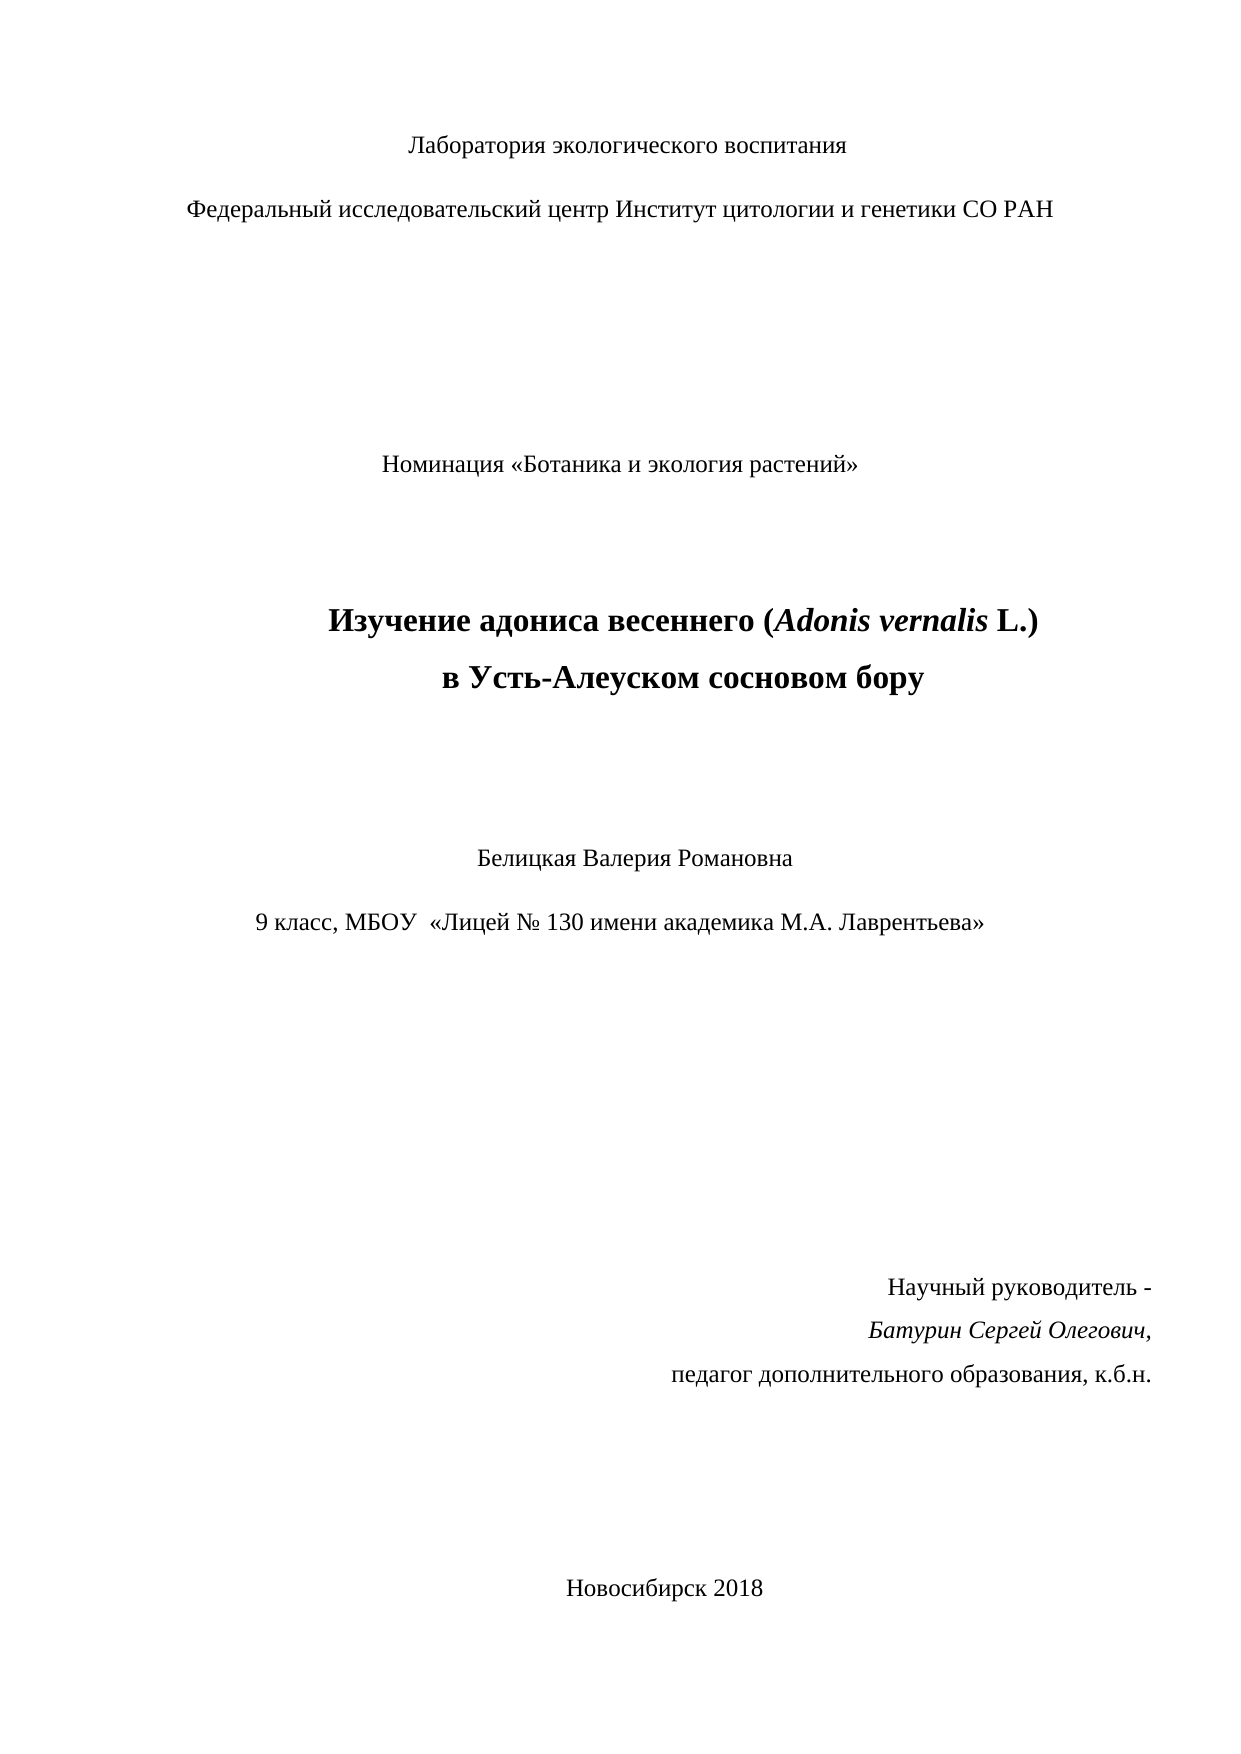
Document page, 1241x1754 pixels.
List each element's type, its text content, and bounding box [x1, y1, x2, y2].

text педагог дополнительного образования, к.б.н. [215, 1359, 1152, 1387]
text Батурин Сергей Олегович, [215, 1316, 1152, 1344]
text Научный руководитель - [215, 1272, 1152, 1301]
text Федеральный исследовательский центр Институт цитологии и генетики СО РАН [88, 194, 1152, 222]
text Изучение адониса весеннего (Adonis vernalis L.) в Усть-Алеуском сосновом бору [215, 600, 1152, 696]
text Номинация «Ботаника и экология растений» [88, 449, 1152, 478]
text 9 класс, МБОУ «Лицей № 130 имени академика М.А. Лаврентьева» [88, 907, 1152, 935]
text Белицкая Валерия Романовна [88, 843, 1152, 871]
text Лаборатория экологического воспитания [88, 130, 1152, 158]
text Новосибирск 2018 [177, 1573, 1152, 1602]
